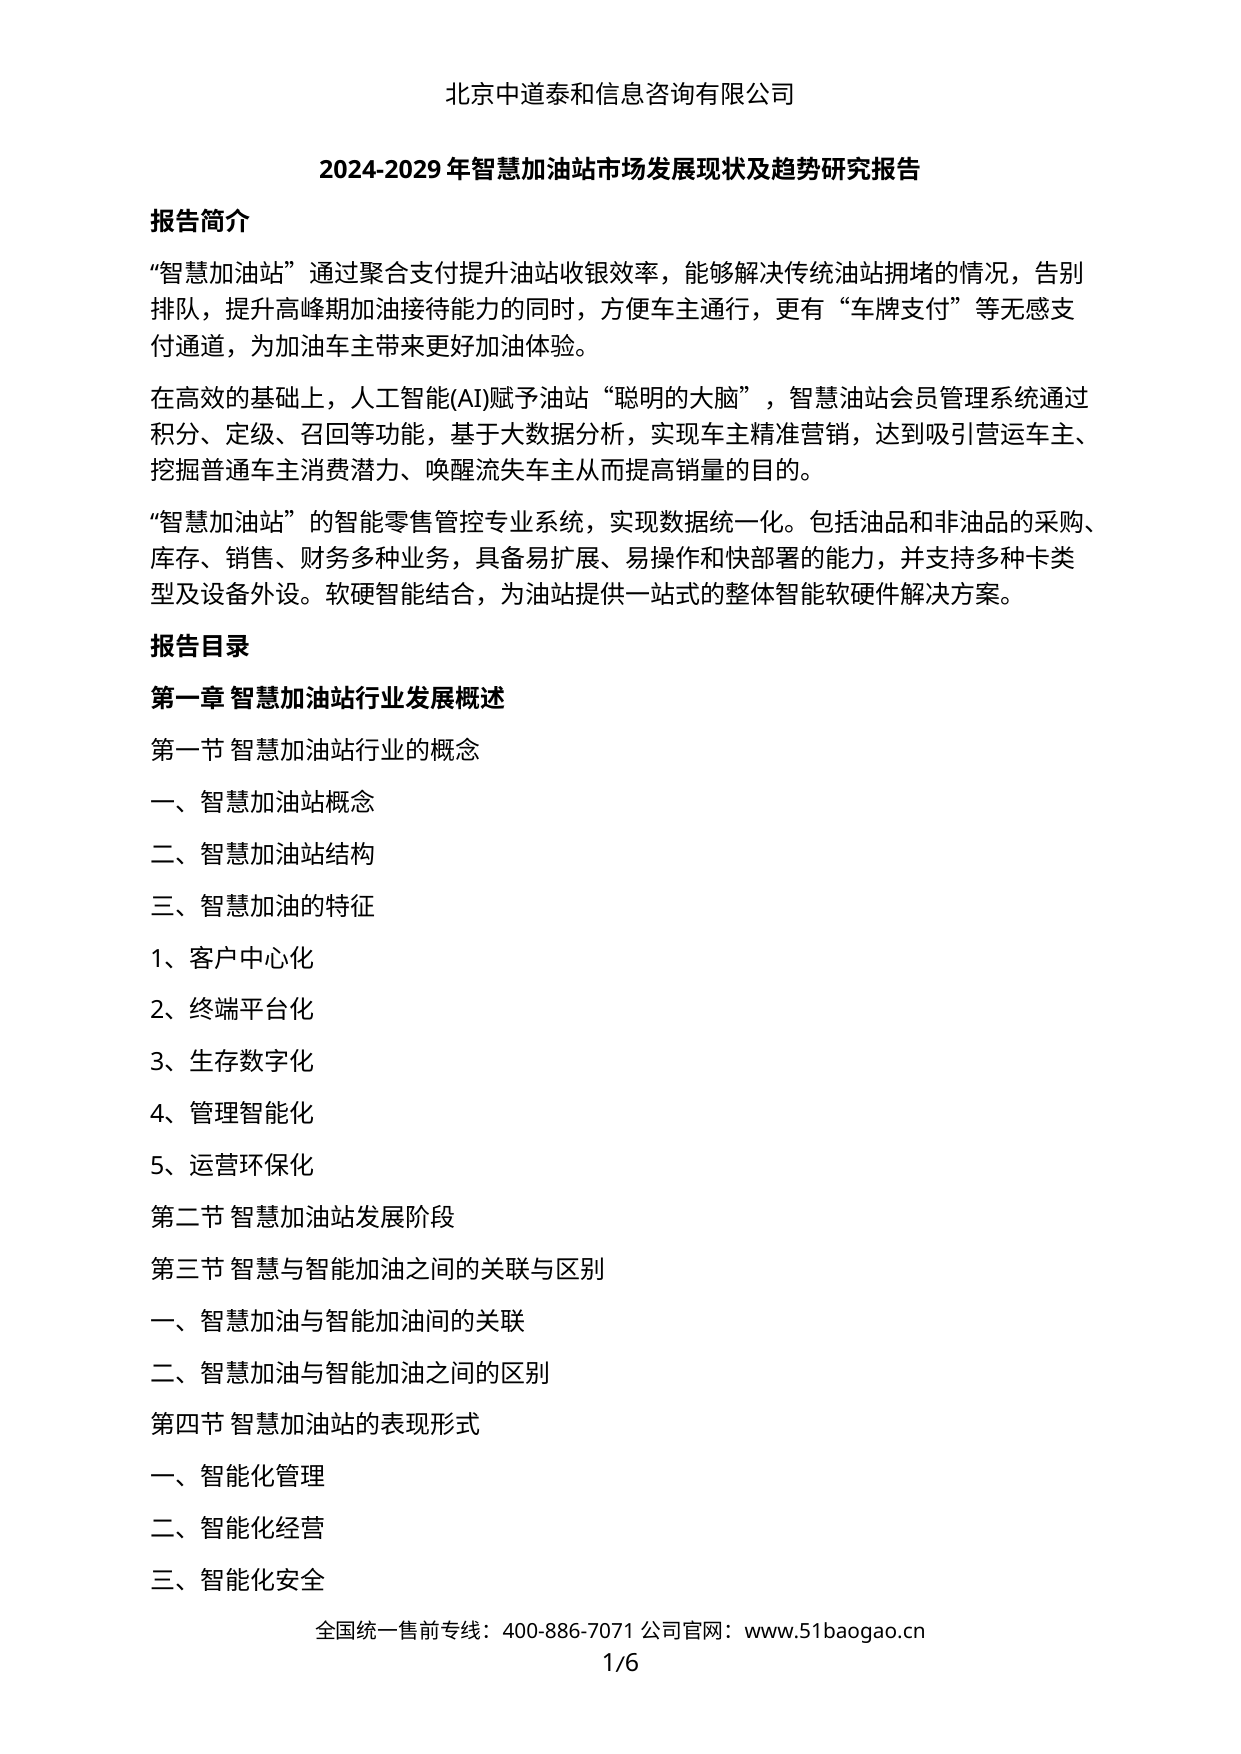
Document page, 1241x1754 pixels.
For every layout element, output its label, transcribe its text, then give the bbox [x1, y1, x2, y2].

text 一、智慧加油与智能加油间的关联 [150, 1301, 1090, 1337]
text 在高效的基础上，人工智能(AI)赋予油站“聪明的大脑”，智慧油站会员管理系统通过积分、定级、召回等功能，基于大数据分析，实现车主精准营销，达到吸引营运车主、挖掘普通车主消费潜力、唤醒流失车主从而提高销量的目的。 [150, 378, 1090, 487]
text 二、智慧加油站结构 [150, 834, 1090, 871]
text 5、运营环保化 [150, 1146, 1090, 1182]
text “智慧加油站”的智能零售管控专业系统，实现数据统一化。包括油品和非油品的采购、库存、销售、财务多种业务，具备易扩展、易操作和快部署的能力，并支持多种卡类型及设备外设。软硬智能结合，为油站提供一站式的整体智能软硬件解决方案。 [150, 502, 1090, 611]
text 2、终端平台化 [150, 990, 1090, 1026]
text 二、智能化经营 [150, 1509, 1090, 1545]
text 2024-2029年智慧加油站市场发展现状及趋势研究报告 [150, 150, 1090, 186]
text 三、智慧加油的特征 [150, 886, 1090, 922]
text 二、智慧加油与智能加油之间的区别 [150, 1353, 1090, 1389]
text “智慧加油站”通过聚合支付提升油站收银效率，能够解决传统油站拥堵的情况，告别排队，提升高峰期加油接待能力的同时，方便车主通行，更有“车牌支付”等无感支付通道，为加油车主带来更好加油体验。 [150, 254, 1090, 362]
text 3、生存数字化 [150, 1042, 1090, 1078]
text 三、智能化安全 [150, 1561, 1090, 1597]
text 第一节 智慧加油站行业的概念 [150, 731, 1090, 767]
text 1、客户中心化 [150, 938, 1090, 974]
text 一、智慧加油站概念 [150, 782, 1090, 819]
text 第二节 智慧加油站发展阶段 [150, 1197, 1090, 1234]
text 第四节 智慧加油站的表现形式 [150, 1405, 1090, 1441]
text 4、管理智能化 [150, 1094, 1090, 1130]
text 报告简介 [150, 202, 1090, 238]
text 一、智能化管理 [150, 1457, 1090, 1493]
text 第一章 智慧加油站行业发展概述 [150, 679, 1090, 715]
text 报告目录 [150, 627, 1090, 663]
text 第三节 智慧与智能加油之间的关联与区别 [150, 1249, 1090, 1286]
